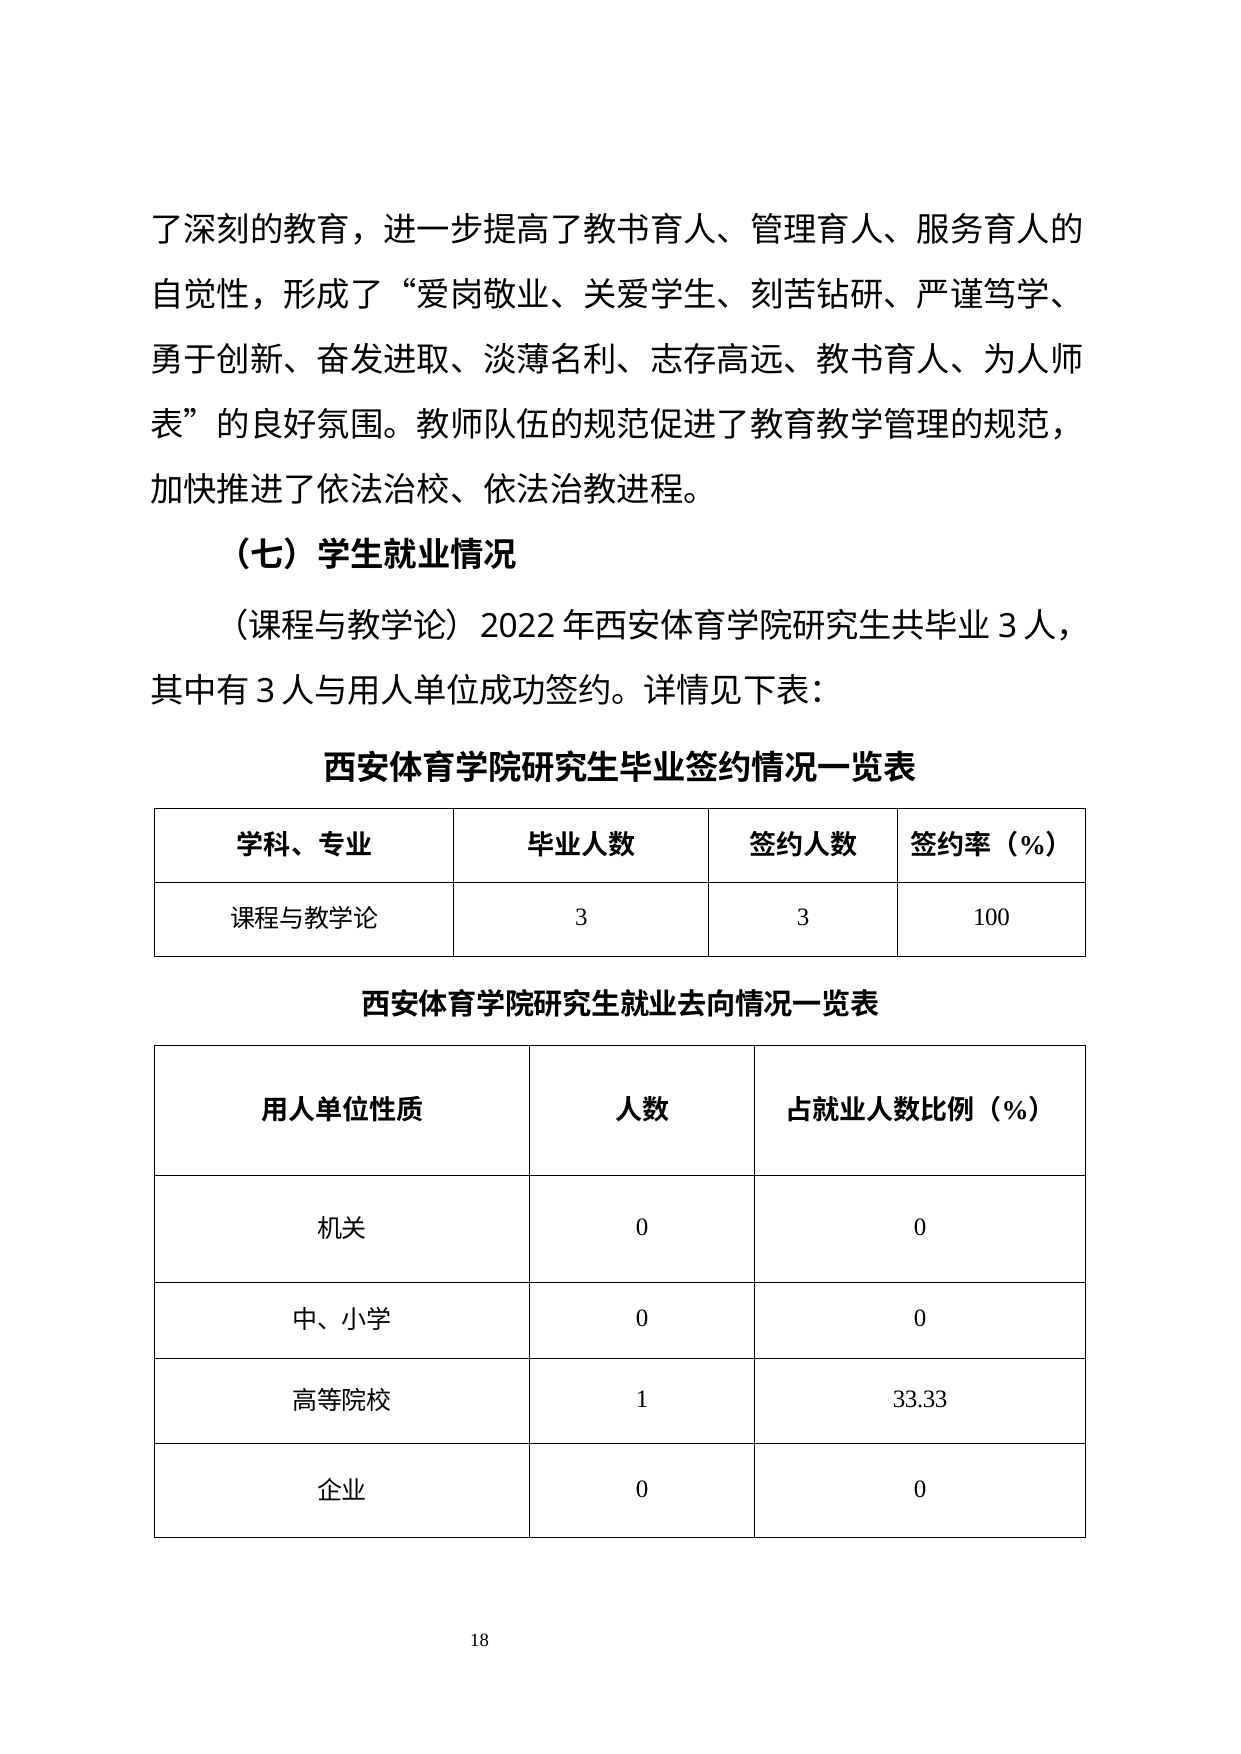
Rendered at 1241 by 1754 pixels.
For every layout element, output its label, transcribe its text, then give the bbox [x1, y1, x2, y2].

table_cell 0 [530, 1283, 754, 1358]
table_header 占就业人数比例（%） [755, 1046, 1085, 1175]
table_cell 1 [530, 1359, 754, 1443]
table_cell 高等院校 [155, 1359, 529, 1443]
table_header 人数 [530, 1046, 754, 1175]
table_header 毕业人数 [454, 809, 708, 882]
table_cell 33.33 [755, 1359, 1085, 1443]
table_cell 企业 [155, 1444, 529, 1537]
table_cell 中、小学 [155, 1283, 529, 1358]
table_header 学科、专业 [155, 809, 453, 882]
table_cell 3 [709, 883, 897, 956]
table_cell 0 [530, 1176, 754, 1282]
table_cell 0 [755, 1444, 1085, 1537]
table_cell 课程与教学论 [155, 883, 453, 956]
text 西安体育学院研究生毕业签约情况一览表 [150, 733, 1090, 798]
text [150, 194, 1090, 519]
table_cell 3 [454, 883, 708, 956]
table_cell 100 [898, 883, 1085, 956]
table_cell 0 [530, 1444, 754, 1537]
text 西安体育学院研究生就业去向情况一览表 [150, 969, 1090, 1034]
text （课程与教学论）2022年西安体育学院研究生共毕业3人，其中有3人与用人单位成功签约。详情见下表： [150, 590, 1090, 720]
table_cell 0 [755, 1176, 1085, 1282]
table_cell 机关 [155, 1176, 529, 1282]
list （七）学生就业情况 [150, 519, 1090, 584]
table_header 签约率（%） [898, 809, 1085, 882]
table_header 签约人数 [709, 809, 897, 882]
table_cell 0 [755, 1283, 1085, 1358]
table_header 用人单位性质 [155, 1046, 529, 1175]
